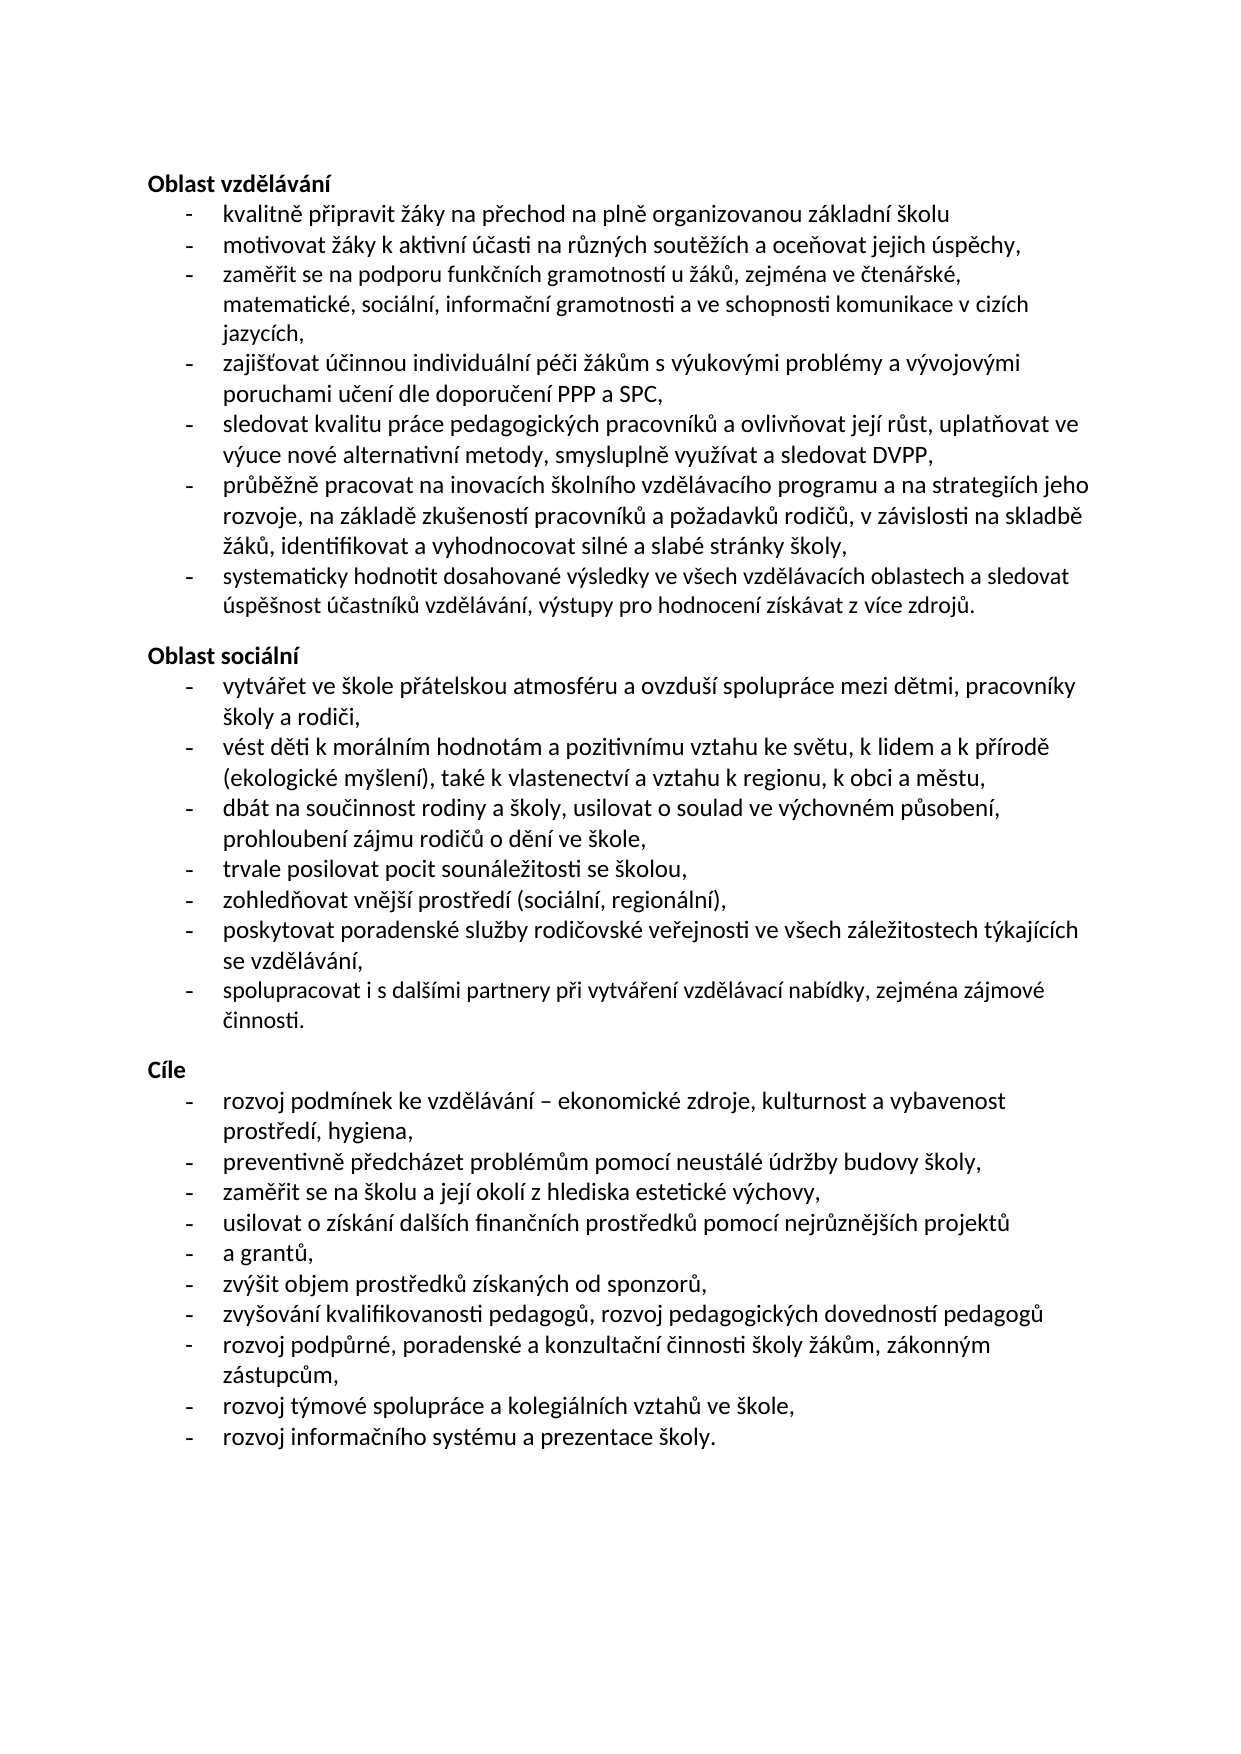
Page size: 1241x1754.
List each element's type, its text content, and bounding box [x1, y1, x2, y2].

text Oblast sociální [148, 640, 1093, 670]
list rozvoj podmínek ke vzdělávání – ekonomické zdroje, kulturnost a vybavenost prostředí, hygiena, [185, 1085, 1093, 1146]
list kvalitně připravit žáky na přechod na plně organizovanou základní školu [185, 198, 1093, 229]
list vytvářet ve škole přátelskou atmosféru a ovzduší spolupráce mezi dětmi, pracovníky školy a rodiči, [185, 670, 1093, 731]
list zajišťovat účinnou individuální péči žákům s výukovými problémy a vývojovými poruchami učení dle doporučení PPP a SPC, [185, 347, 1093, 408]
list zvyšování kvalifikovanosti pedagogů, rozvoj pedagogických dovedností pedagogů [185, 1298, 1093, 1329]
list rozvoj informačního systému a prezentace školy. [185, 1421, 1093, 1451]
list rozvoj podpůrné, poradenské a konzultační činnosti školy žákům, zákonným zástupcům, [185, 1329, 1093, 1390]
list zvýšit objem prostředků získaných od sponzorů, [185, 1268, 1093, 1298]
text Oblast vzdělávání [148, 168, 1093, 198]
list dbát na součinnost rodiny a školy, usilovat o soulad ve výchovném působení, prohloubení zájmu rodičů o dění ve škole, [185, 792, 1093, 853]
list zaměřit se na školu a její okolí z hlediska estetické výchovy, [185, 1176, 1093, 1207]
list systematicky hodnotit dosahované výsledky ve všech vzdělávacích oblastech a sledovat úspěšnost účastníků vzdělávání, výstupy pro hodnocení získávat z více zdrojů. [185, 561, 1093, 619]
text Cíle [148, 1054, 1093, 1085]
list průběžně pracovat na inovacích školního vzdělávacího programu a na strategiích jeho rozvoje, na základě zkušeností pracovníků a požadavků rodičů, v závislosti na skladbě žáků, identifikovat a vyhodnocovat silné a slabé stránky školy, [185, 469, 1093, 561]
list a grantů, [185, 1237, 1093, 1268]
list spolupracovat i s dalšími partnery při vytváření vzdělávací nabídky, zejména zájmové činnosti. [185, 976, 1093, 1034]
list usilovat o získání dalších finančních prostředků pomocí nejrůznějších projektů [185, 1207, 1093, 1237]
list rozvoj týmové spolupráce a kolegiálních vztahů ve škole, [185, 1390, 1093, 1421]
list motivovat žáky k aktivní účasti na různých soutěžích a oceňovat jejich úspěchy, [185, 229, 1093, 259]
list poskytovat poradenské služby rodičovské veřejnosti ve všech záležitostech týkajících se vzdělávání, [185, 914, 1093, 976]
list zaměřit se na podporu funkčních gramotností u žáků, zejména ve čtenářské, matematické, sociální, informační gramotnosti a ve schopnosti komunikace v cizích jazycích, [185, 259, 1093, 347]
list sledovat kvalitu práce pedagogických pracovníků a ovlivňovat její růst, uplatňovat ve výuce nové alternativní metody, smysluplně využívat a sledovat DVPP, [185, 408, 1093, 469]
list zohledňovat vnější prostředí (sociální, regionální), [185, 884, 1093, 914]
list vést děti k morálním hodnotám a pozitivnímu vztahu ke světu, k lidem a k přírodě (ekologické myšlení), také k vlastenectví a vztahu k regionu, k obci a městu, [185, 731, 1093, 792]
list trvale posilovat pocit sounáležitosti se školou, [185, 853, 1093, 884]
list preventivně předcházet problémům pomocí neustálé údržby budovy školy, [185, 1146, 1093, 1176]
